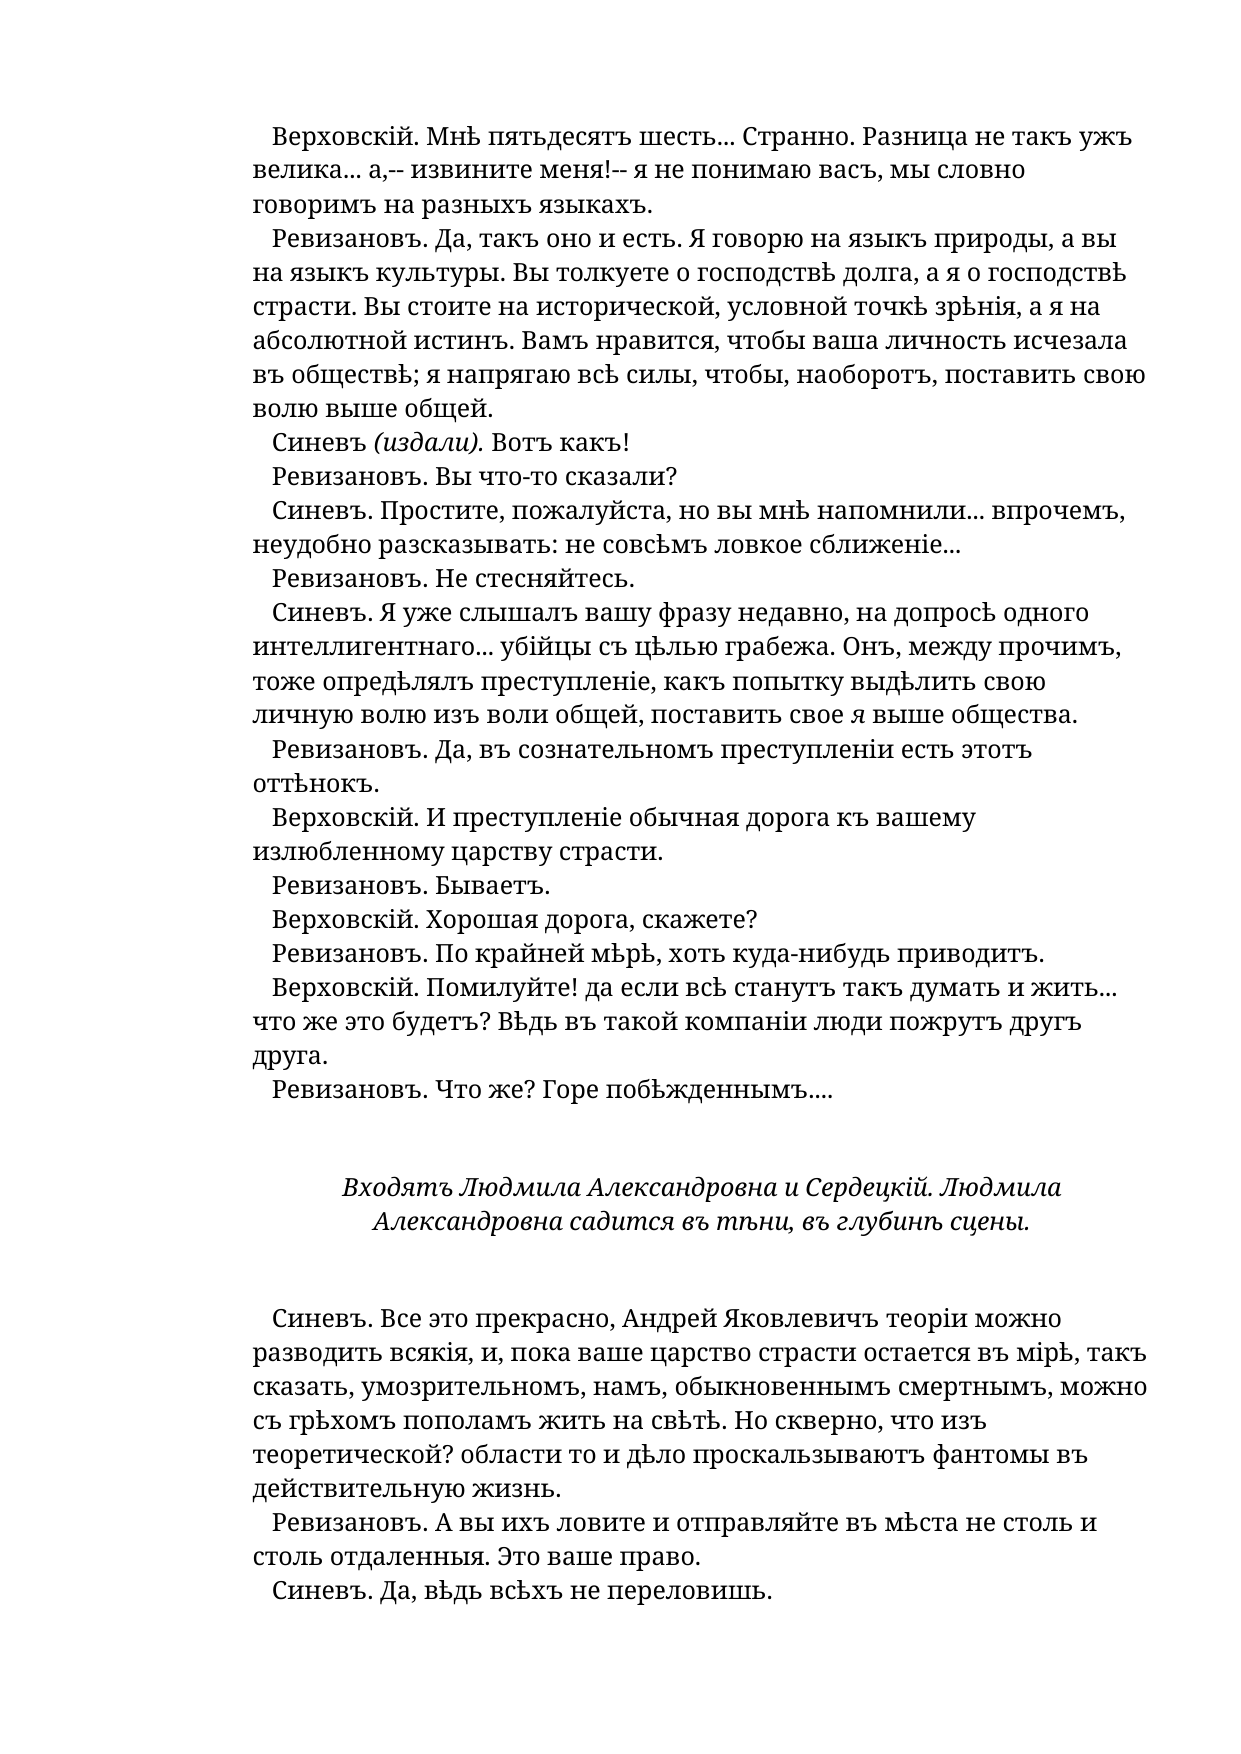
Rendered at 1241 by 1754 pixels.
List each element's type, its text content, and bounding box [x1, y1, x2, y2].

text Ревизановъ. А вы ихъ ловите и отправляйте въ мѣста не столь и столь отдаленныя. Это ваше право. [252, 1505, 1152, 1573]
text Входятъ Людмила Александровна и Сердецкій. Людмила Александровна садится въ тѣни, въ глубинѣ сцены. [252, 1169, 1152, 1237]
text Синевъ. Да, вѣдь всѣхъ не переловишь. [252, 1573, 1152, 1607]
text Ревизановъ. Бываетъ. [252, 867, 1152, 902]
text Верховскій. Хорошая дорога, скажете? [252, 902, 1152, 936]
text Ревизановъ. Да, въ сознательномъ преступленіи есть этотъ оттѣнокъ. [252, 731, 1152, 799]
text Верховскій. Помилуйте! да если всѣ станутъ такъ думать и жить... что же это будетъ? Вѣдь въ такой компаніи люди пожрутъ другъ друга. [252, 970, 1152, 1072]
text Верховскій. И преступленіе обычная дорога къ вашему излюбленному царству страсти. [252, 799, 1152, 867]
text Синевъ. Простите, пожалуйста, но вы мнѣ напомнили... впрочемъ, неудобно разсказывать: не совсѣмъ ловкое сближеніе... [252, 493, 1152, 561]
text Ревизановъ. Да, такъ оно и есть. Я говорю на языкъ природы, а вы на языкъ культуры. Вы толкуете о господствѣ долга, а я о господствѣ страсти. Вы стоите на исторической, условной точкѣ зрѣнія, а я на абсолютной истинъ. Вамъ нравится, чтобы ваша личность исчезала въ обществѣ; я напрягаю всѣ силы, чтобы, наоборотъ, поставить свою волю выше общей. [252, 220, 1152, 425]
text Верховскій. Мнѣ пятьдесятъ шесть... Странно. Разница не такъ ужъ велика... а,-- извините меня!-- я не понимаю васъ, мы словно говоримъ на разныхъ языкахъ. [252, 118, 1152, 220]
text Синевъ. Я уже слышалъ вашу фразу недавно, на допросѣ одного интеллигентнаго... убійцы съ цѣлью грабежа. Онъ, между прочимъ, тоже опредѣлялъ преступленіе, какъ попытку выдѣлить свою личную волю изъ воли общей, поставить свое я выше общества. [252, 595, 1152, 731]
text Ревизановъ. Вы что-то сказали? [252, 459, 1152, 493]
text Ревизановъ. Не стесняйтесь. [252, 561, 1152, 595]
text Ревизановъ. По крайней мѣрѣ, хоть куда-нибудь приводитъ. [252, 936, 1152, 970]
text Синевъ. Все это прекрасно, Андрей Яковлевичъ теоріи можно разводить всякія, и, пока ваше царство страсти остается въ мірѣ, такъ сказать, умозрительномъ, намъ, обыкновеннымъ смертнымъ, можно съ грѣхомъ пополамъ жить на свѣтѣ. Но скверно, что изъ теоретической? области то и дѣло проскальзываютъ фантомы въ действительную жизнь. [252, 1301, 1152, 1505]
text Ревизановъ. Что же? Горе побѣжденнымъ.... [252, 1072, 1152, 1106]
text Синевъ (издали). Вотъ какъ! [252, 425, 1152, 459]
